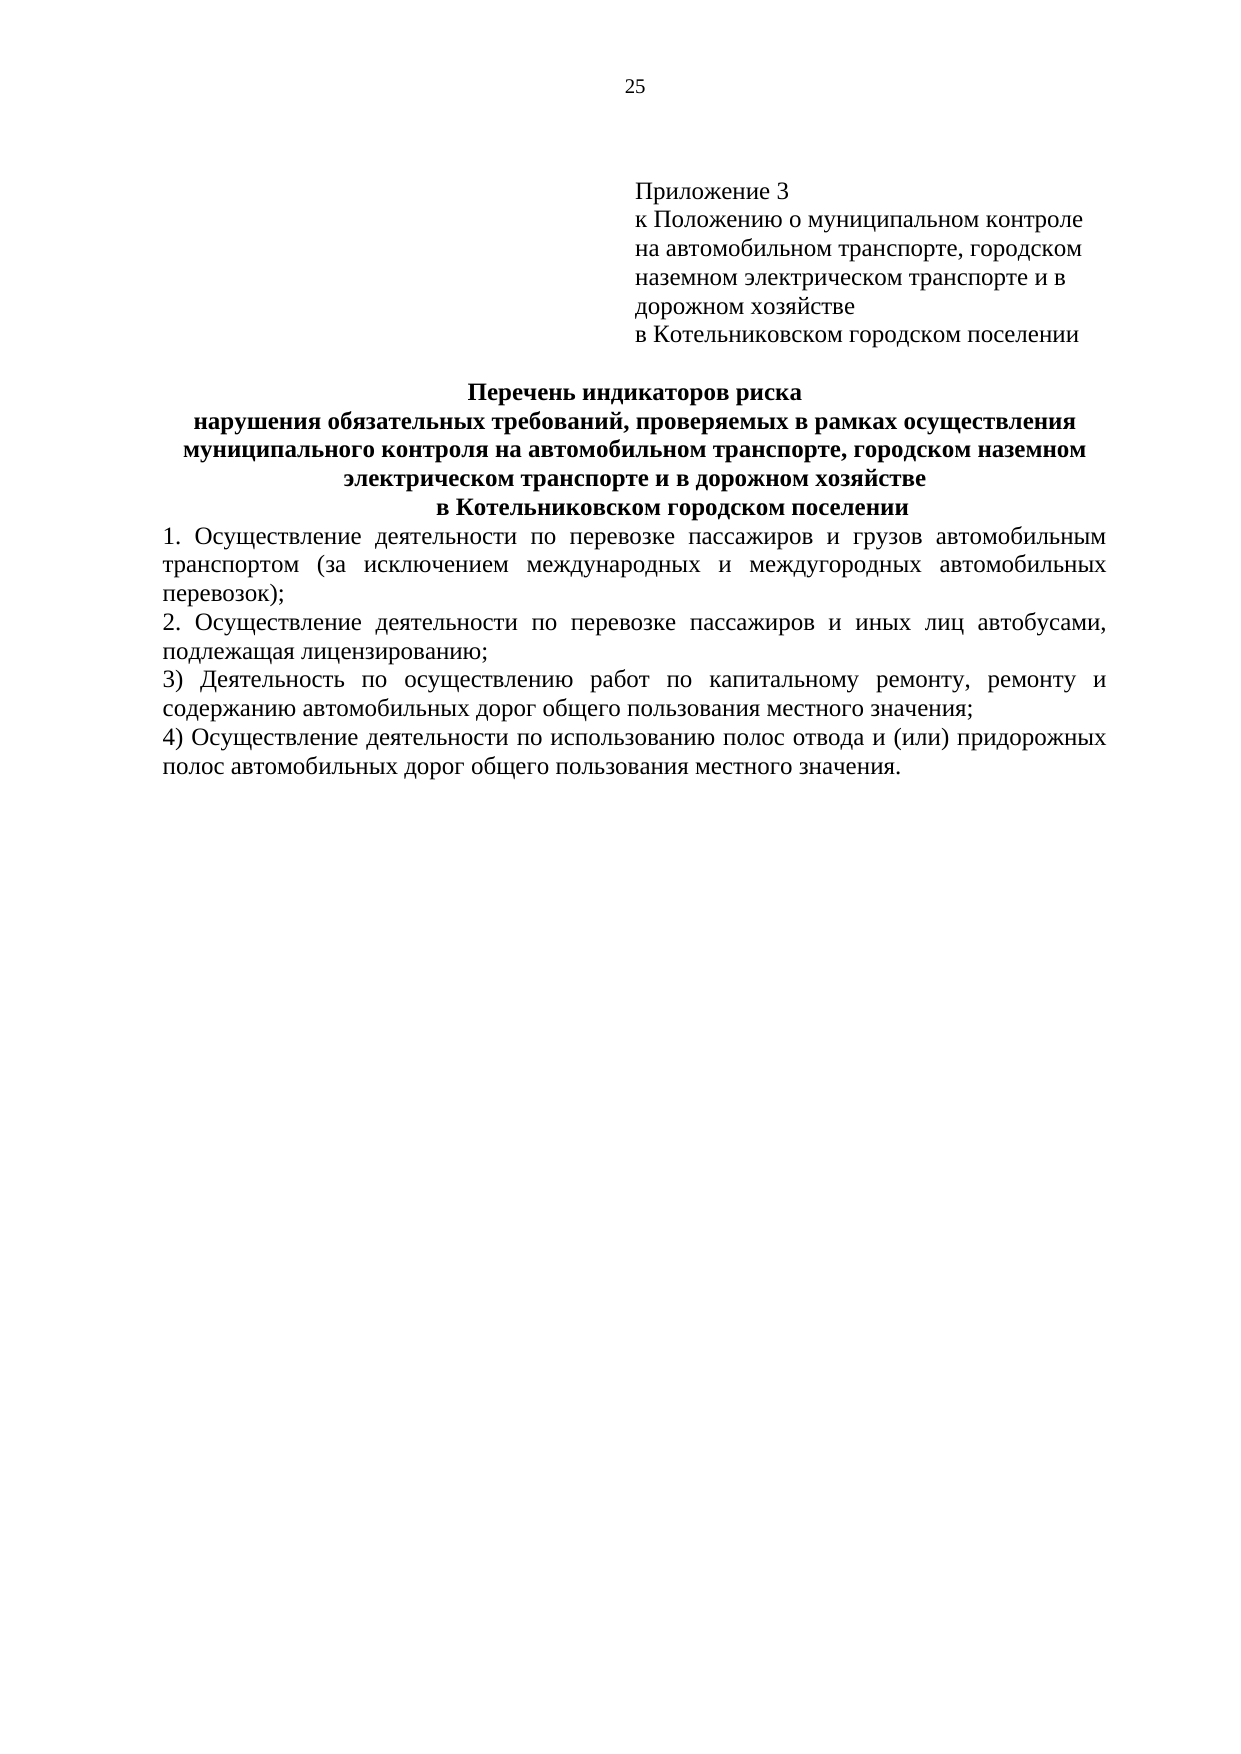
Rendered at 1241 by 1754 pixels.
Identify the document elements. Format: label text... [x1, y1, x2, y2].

text Перечень индикаторов риска [162, 377, 1107, 406]
text к Положению о муниципальном контроле на автомобильном транспорте, городском наземном электрическом транспорте и в дорожном хозяйстве [635, 204, 1107, 319]
text Приложение 3 [635, 176, 1107, 204]
text 4) Осуществление деятельности по использованию полос отвода и (или) придорожных полос автомобильных дорог общего пользования местного значения. [162, 722, 1107, 779]
text нарушения обязательных требований, проверяемых в рамках осуществления муниципального контроля на автомобильном транспорте, городском наземном электрическом транспорте и в дорожном хозяйстве [162, 406, 1107, 492]
text 2. Осуществление деятельности по перевозке пассажиров и иных лиц автобусами, подлежащая лицензированию; [162, 607, 1107, 664]
text в Котельниковском городском поселении [162, 492, 1107, 521]
text в Котельниковском городском поселении [635, 319, 1107, 348]
text 1. Осуществление деятельности по перевозке пассажиров и грузов автомобильным транспортом (за исключением международных и междугородных автомобильных перевозок); [162, 521, 1107, 607]
text 3) Деятельность по осуществлению работ по капитальному ремонту, ремонту и содержанию автомобильных дорог общего пользования местного значения; [162, 664, 1107, 722]
